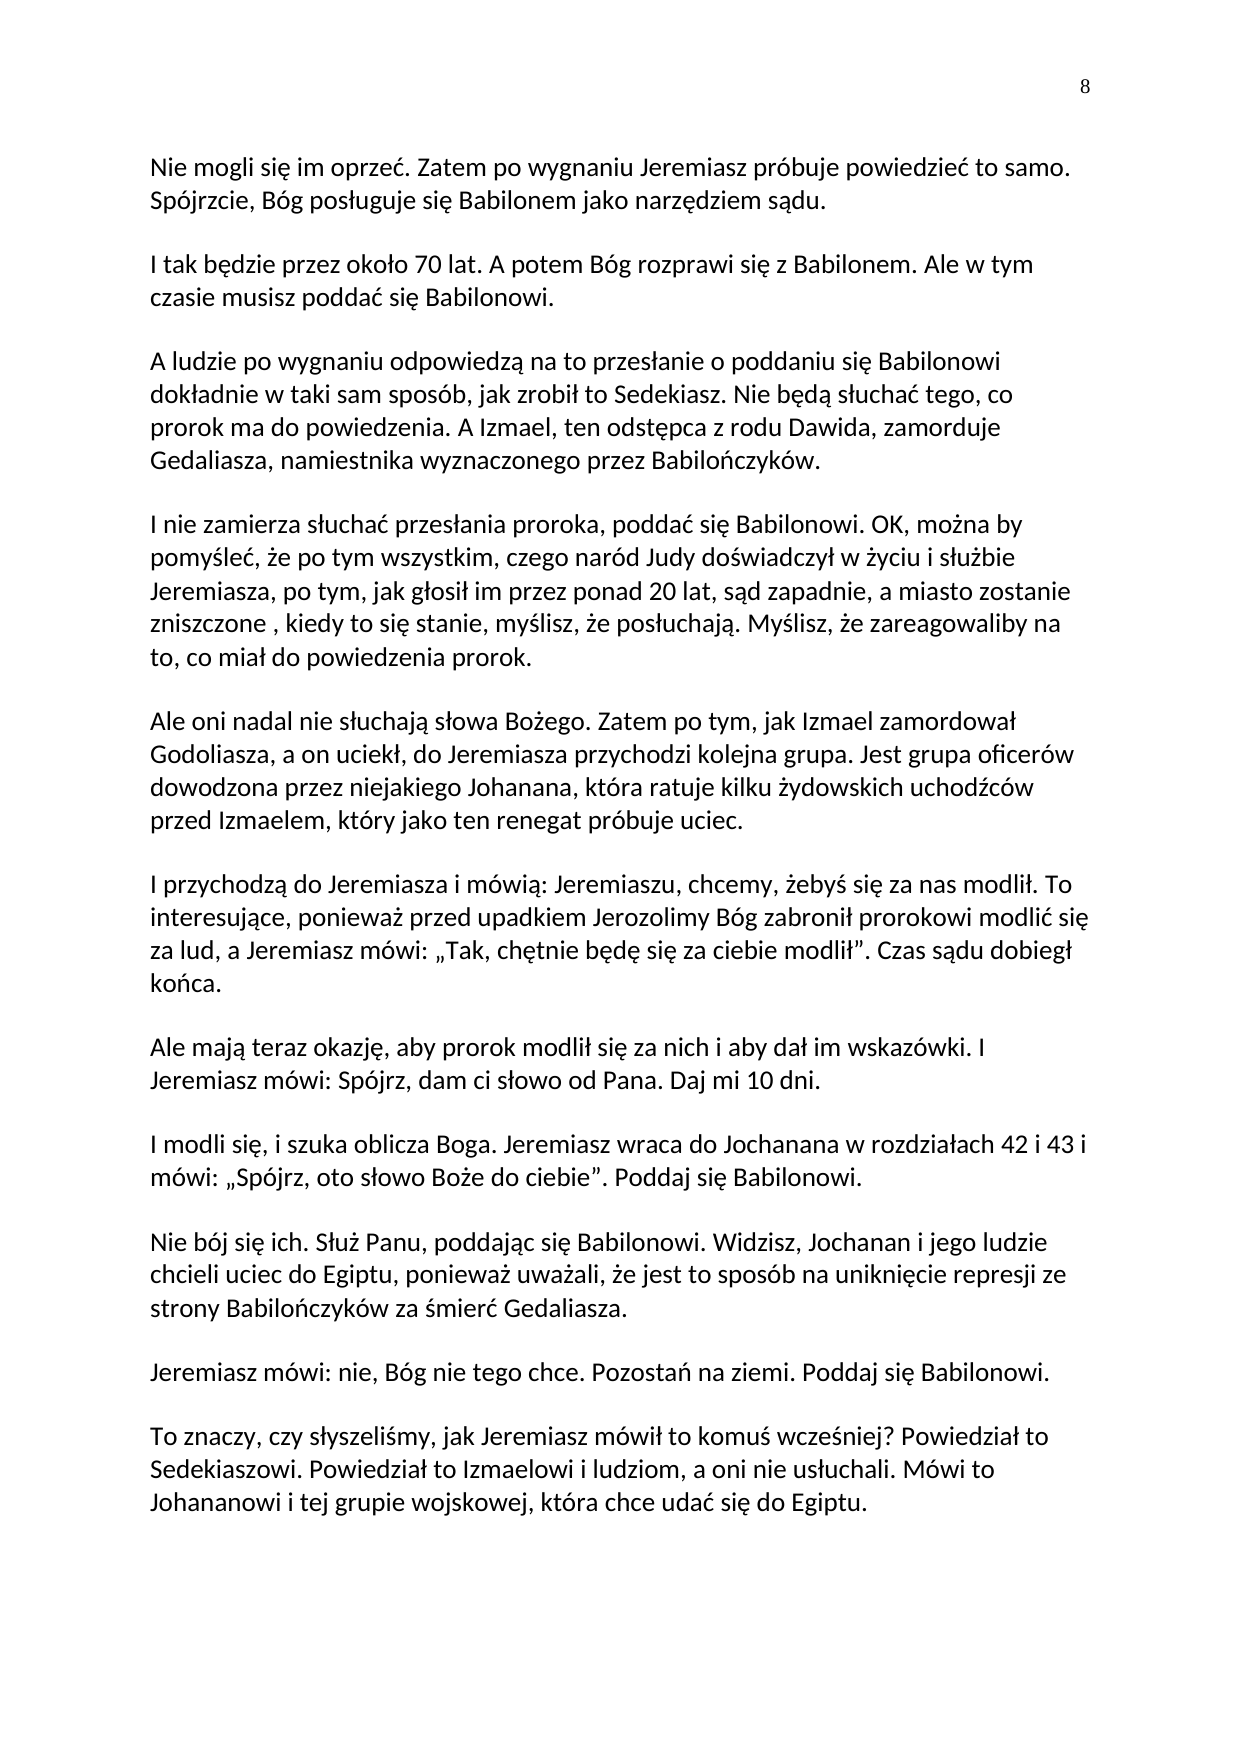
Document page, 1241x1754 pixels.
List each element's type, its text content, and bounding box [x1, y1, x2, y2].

text Jeremiasz mówi: nie, Bóg nie tego chce. Pozostań na ziemi. Poddaj się Babilonowi. [150, 1355, 1090, 1388]
text Ale oni nadal nie słuchają słowa Bożego. Zatem po tym, jak Izmael zamordował Godoliasza, a on uciekł, do Jeremiasza przychodzi kolejna grupa. Jest grupa oficerów dowodzona przez niejakiego Johanana, która ratuje kilku żydowskich uchodźców przed Izmaelem, który jako ten renegat próbuje uciec. [150, 704, 1090, 836]
text To znaczy, czy słyszeliśmy, jak Jeremiasz mówił to komuś wcześniej? Powiedział to Sedekiaszowi. Powiedział to Izmaelowi i ludziom, a oni nie usłuchali. Mówi to Johananowi i tej grupie wojskowej, która chce udać się do Egiptu. [150, 1419, 1090, 1518]
text Nie mogli się im oprzeć. Zatem po wygnaniu Jeremiasz próbuje powiedzieć to samo. Spójrzcie, Bóg posługuje się Babilonem jako narzędziem sądu. [150, 150, 1090, 216]
text I modli się, i szuka oblicza Boga. Jeremiasz wraca do Jochanana w rozdziałach 42 i 43 i mówi: „Spójrz, oto słowo Boże do ciebie”. Poddaj się Babilonowi. [150, 1127, 1090, 1193]
text I tak będzie przez około 70 lat. A potem Bóg rozprawi się z Babilonem. Ale w tym czasie musisz poddać się Babilonowi. [150, 247, 1090, 313]
text I przychodzą do Jeremiasza i mówią: Jeremiaszu, chcemy, żebyś się za nas modlił. To interesujące, ponieważ przed upadkiem Jerozolimy Bóg zabronił prorokowi modlić się za lud, a Jeremiasz mówi: „Tak, chętnie będę się za ciebie modlił”. Czas sądu dobiegł końca. [150, 867, 1090, 999]
text A ludzie po wygnaniu odpowiedzą na to przesłanie o poddaniu się Babilonowi dokładnie w taki sam sposób, jak zrobił to Sedekiasz. Nie będą słuchać tego, co prorok ma do powiedzenia. A Izmael, ten odstępca z rodu Dawida, zamorduje Gedaliasza, namiestnika wyznaczonego przez Babilończyków. [150, 344, 1090, 476]
text Ale mają teraz okazję, aby prorok modlił się za nich i aby dał im wskazówki. I Jeremiasz mówi: Spójrz, dam ci słowo od Pana. Daj mi 10 dni. [150, 1030, 1090, 1096]
text I nie zamierza słuchać przesłania proroka, poddać się Babilonowi. OK, można by pomyśleć, że po tym wszystkim, czego naród Judy doświadczył w życiu i służbie Jeremiasza, po tym, jak głosił im przez ponad 20 lat, sąd zapadnie, a miasto zostanie zniszczone , kiedy to się stanie, myślisz, że posłuchają. Myślisz, że zareagowaliby na to, co miał do powiedzenia prorok. [150, 508, 1090, 673]
text Nie bój się ich. Służ Panu, poddając się Babilonowi. Widzisz, Jochanan i jego ludzie chcieli uciec do Egiptu, ponieważ uważali, że jest to sposób na uniknięcie represji ze strony Babilończyków za śmierć Gedaliasza. [150, 1225, 1090, 1324]
